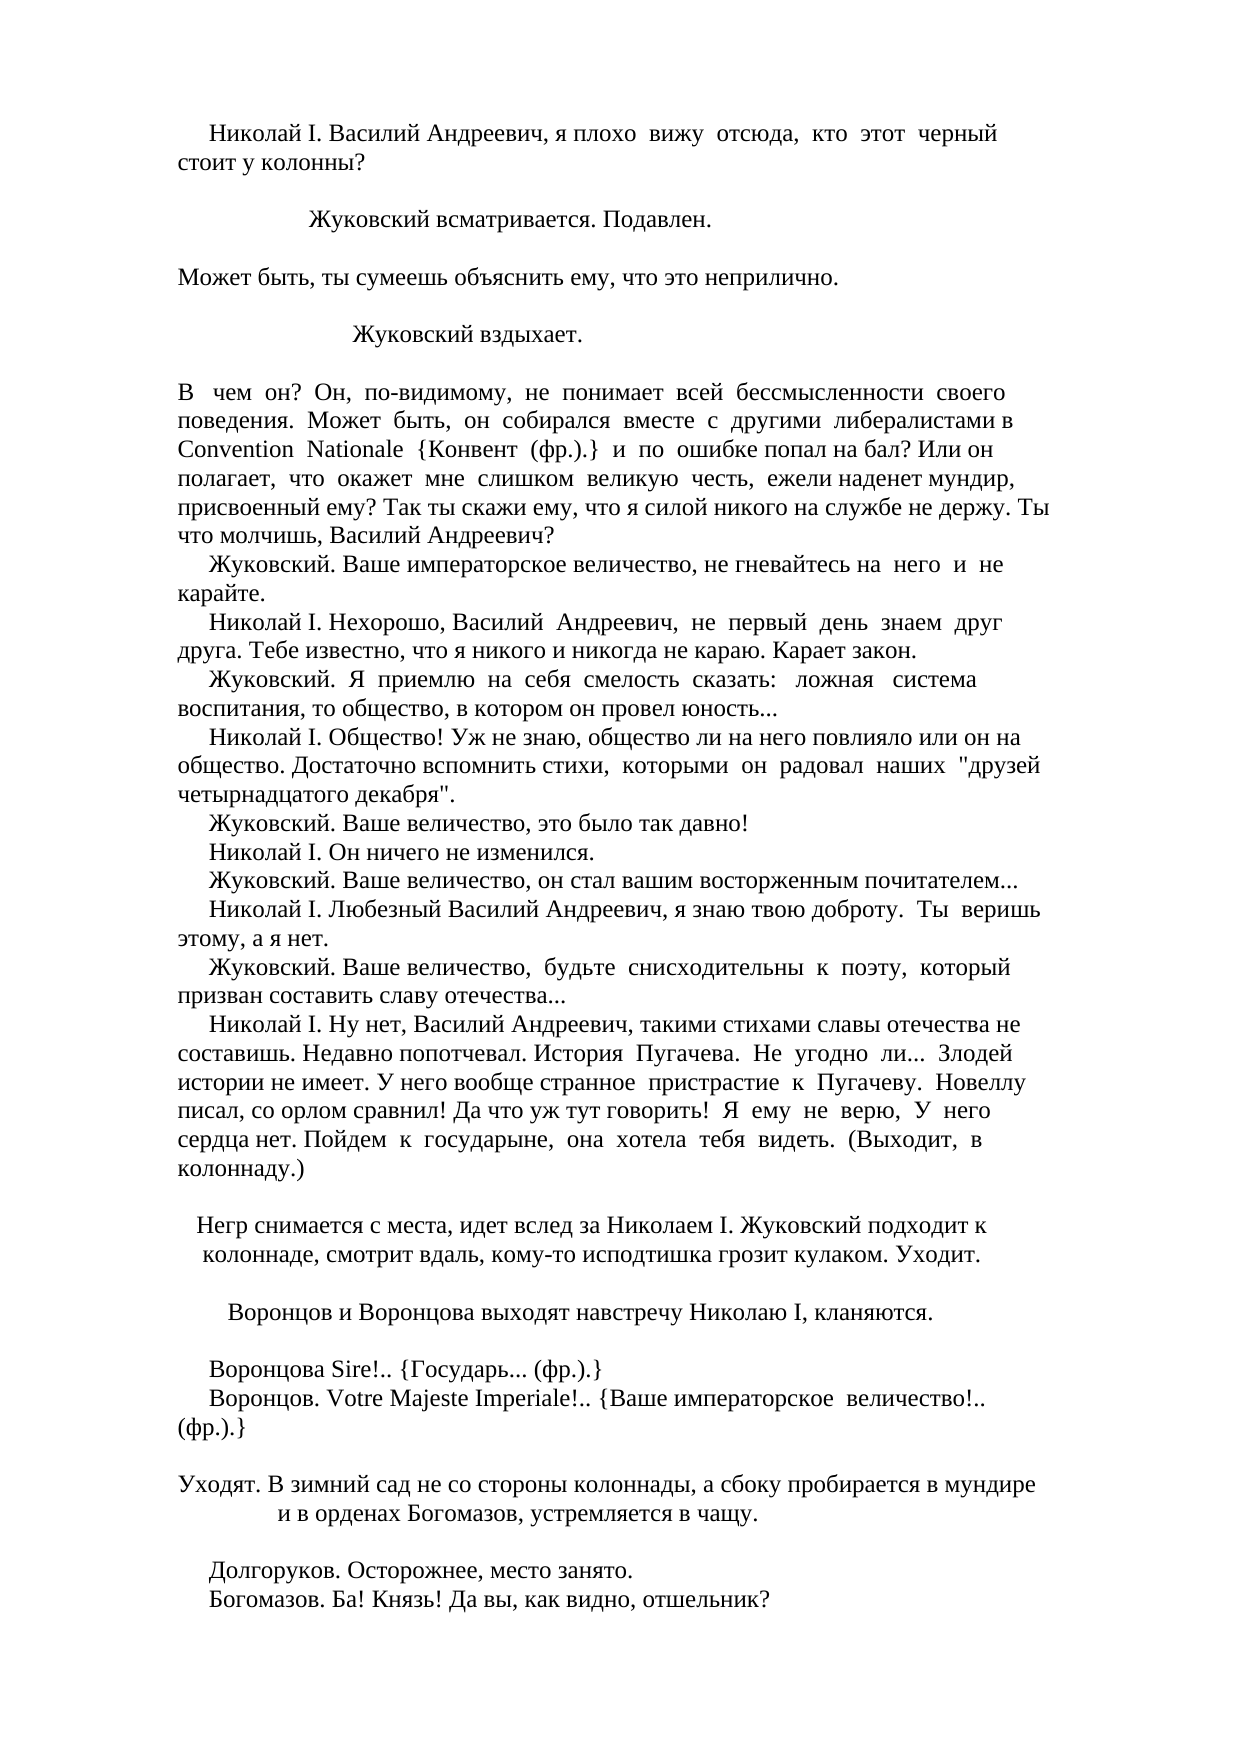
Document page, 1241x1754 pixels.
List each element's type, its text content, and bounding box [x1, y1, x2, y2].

text поведения. Может быть, он собирался вместе с другими либералистами в [177, 406, 1152, 434]
text Жуковский. Ваше величество, это было так давно! [177, 808, 1152, 837]
text Долгоруков. Осторожнее, место занято. [177, 1556, 1152, 1584]
text Николай I. Ну нет, Василий Андреевич, такими стихами славы отечества не [177, 1009, 1152, 1038]
text колоннаде, смотрит вдаль, кому-то исподтишка грозит кулаком. Уходит. [177, 1239, 1152, 1268]
text (фр.).} [177, 1412, 1152, 1441]
text сердца нет. Пойдем к государыне, она хотела тебя видеть. (Выходит, в [177, 1124, 1152, 1153]
text Воронцова Sire!.. {Государь... (фр.).} [177, 1354, 1152, 1383]
text Жуковский вздыхает. [177, 319, 1152, 348]
text Жуковский всматривается. Подавлен. [177, 204, 1152, 233]
text Может быть, ты сумеешь объяснить ему, что это неприлично. [177, 262, 1152, 291]
text Convention Nationale {Конвент (фр.).} и по ошибке попал на бал? Или он [177, 434, 1152, 463]
text полагает, что окажет мне слишком великую честь, ежели наденет мундир, [177, 463, 1152, 492]
text Николай I. Он ничего не изменился. [177, 837, 1152, 866]
text Уходят. В зимний сад не со стороны колоннады, а сбоку пробирается в мундире [177, 1469, 1152, 1498]
text Жуковский. Я приемлю на себя смелость сказать: ложная система [177, 664, 1152, 693]
text В чем он? Он, по-видимому, не понимает всей бессмысленности своего [177, 377, 1152, 406]
text Воронцов и Воронцова выходят навстречу Николаю I, кланяются. [177, 1297, 1152, 1326]
text Жуковский. Ваше величество, он стал вашим восторженным почитателем... [177, 866, 1152, 894]
text и в орденах Богомазов, устремляется в чащу. [177, 1498, 1152, 1527]
text что молчишь, Василий Андреевич? [177, 521, 1152, 549]
text воспитания, то общество, в котором он провел юность... [177, 693, 1152, 722]
text четырнадцатого декабря". [177, 779, 1152, 808]
text писал, со орлом сравнил! Да что уж тут говорить! Я ему не верю, У него [177, 1096, 1152, 1124]
text истории не имеет. У него вообще странное пристрастие к Пугачеву. Новеллу [177, 1067, 1152, 1096]
text Жуковский. Ваше величество, будьте снисходительны к поэту, который [177, 952, 1152, 981]
text друга. Тебе известно, что я никого и никогда не караю. Карает закон. [177, 636, 1152, 664]
text карайте. [177, 578, 1152, 607]
text стоит у колонны? [177, 147, 1152, 176]
text Николай I. Василий Андреевич, я плохо вижу отсюда, кто этот черный [177, 118, 1152, 147]
text этому, а я нет. [177, 923, 1152, 952]
text Николай I. Общество! Уж не знаю, общество ли на него повлияло или он на [177, 722, 1152, 751]
text присвоенный ему? Так ты скажи ему, что я силой никого на службе не держу. Ты [177, 492, 1152, 521]
text Жуковский. Ваше императорское величество, не гневайтесь на него и не [177, 549, 1152, 578]
text Негр снимается с места, идет вслед за Николаем I. Жуковский подходит к [177, 1211, 1152, 1239]
text Николай I. Любезный Василий Андреевич, я знаю твою доброту. Ты веришь [177, 894, 1152, 923]
text призван составить славу отечества... [177, 981, 1152, 1009]
text Николай I. Нехорошо, Василий Андреевич, не первый день знаем друг [177, 607, 1152, 636]
text Воронцов. Votre Majeste Imperiale!.. {Ваше императорское величество!.. [177, 1383, 1152, 1412]
text Богомазов. Ба! Князь! Да вы, как видно, отшельник? [177, 1584, 1152, 1613]
text колоннаду.) [177, 1153, 1152, 1182]
text составишь. Недавно попотчевал. История Пугачева. Не угодно ли... Злодей [177, 1038, 1152, 1067]
text общество. Достаточно вспомнить стихи, которыми он радовал наших "друзей [177, 751, 1152, 779]
